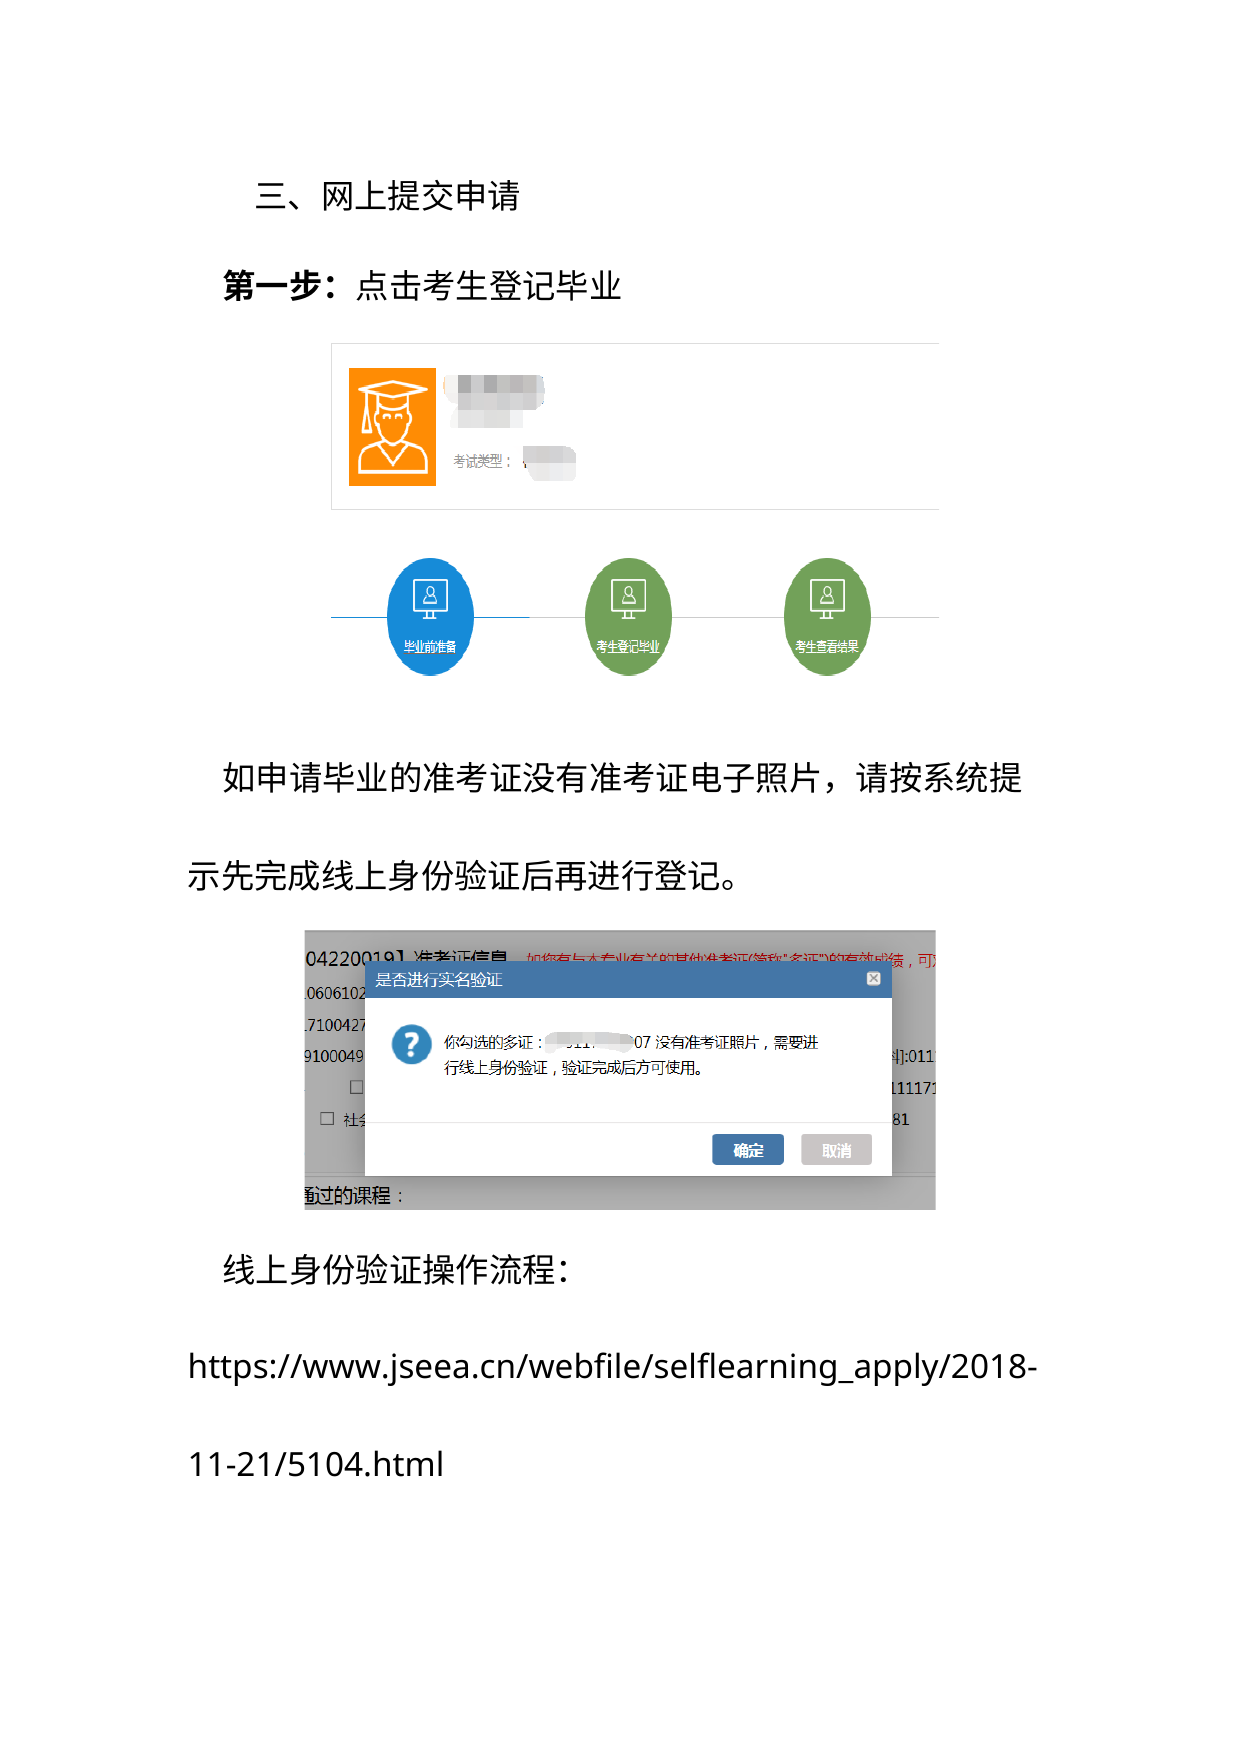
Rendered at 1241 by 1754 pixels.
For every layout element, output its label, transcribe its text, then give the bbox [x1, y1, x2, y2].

picture [304, 930, 936, 1210]
text 三、网上提交申请 [187, 162, 1053, 227]
picture [301, 340, 940, 702]
text 第一步：点击考生登记毕业 [187, 251, 1053, 316]
text 如申请毕业的准考证没有准考证电子照片，请按系统提示先完成线上身份验证后再进行登记。 [187, 743, 1053, 906]
text 线上身份验证操作流程： https://www.jseea.cn/webfile/selflearning_apply/2018-11-21/5104.html [187, 1236, 1053, 1496]
